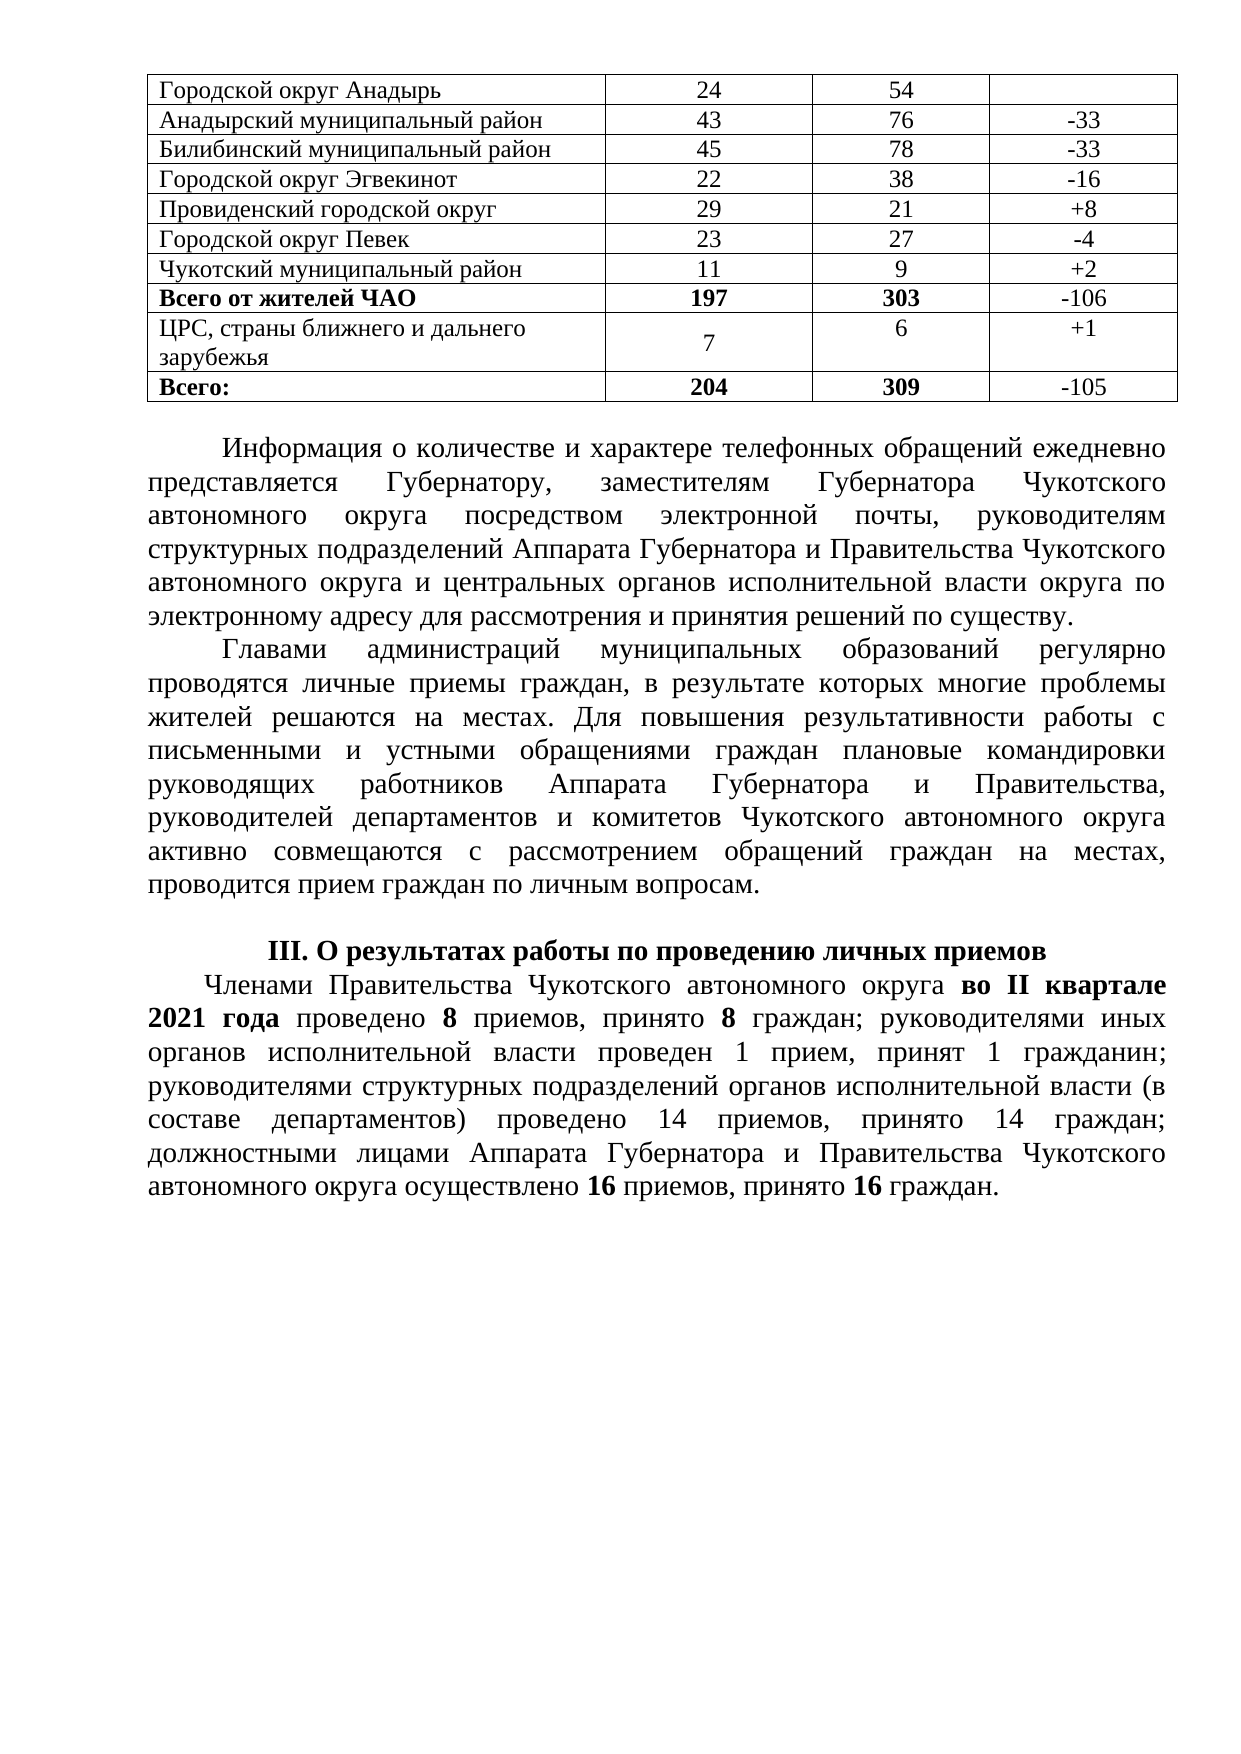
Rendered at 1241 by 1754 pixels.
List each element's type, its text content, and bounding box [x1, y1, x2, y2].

text Информация о количестве и характере телефонных обращений ежедневно представляется Губернатору, заместителям Губернатора Чукотского автономного округа посредством электронной почты, руководителям структурных подразделений Аппарата Губернатора и Правительства Чукотского автономного округа и центральных органов исполнительной власти округа по электронному адресу для рассмотрения и принятия решений по существу. [148, 430, 1167, 632]
table_cell 78 [813, 135, 989, 163]
text Главами администраций муниципальных образований регулярно проводятся личные приемы граждан, в результате которых многие проблемы жителей решаются на местах. Для повышения результативности работы с письменными и устными обращениями граждан плановые командировки руководящих работников Аппарата Губернатора и Правительства, руководителей департаментов и комитетов Чукотского автономного округа активно совмещаются с рассмотрением обращений граждан на местах, проводится прием граждан по личным вопросам. [148, 632, 1167, 900]
table_cell +8 [990, 194, 1177, 223]
table_cell 204 [606, 372, 812, 401]
table_cell Всего от жителей ЧАО [148, 284, 605, 312]
table_cell 7 [606, 313, 812, 371]
table_cell 45 [606, 135, 812, 163]
table_cell 54 [813, 75, 989, 104]
table_cell +2 [990, 254, 1177, 282]
table_cell 197 [606, 284, 812, 312]
table_cell 6 [813, 313, 989, 371]
table_cell 29 [606, 194, 812, 223]
table_cell 23 [606, 224, 812, 253]
table_cell Чукотский муниципальный район [148, 254, 605, 282]
table_cell -33 [990, 105, 1177, 133]
table_cell -33 [990, 135, 1177, 163]
table_cell [990, 75, 1177, 104]
table_cell Всего: [148, 372, 605, 401]
table_cell 76 [813, 105, 989, 133]
table_cell 22 [606, 164, 812, 193]
table_cell 24 [606, 75, 812, 104]
table_cell Билибинский муниципальный район [148, 135, 605, 163]
table_cell +1 [990, 313, 1177, 371]
table_cell Городской округ Эгвекинот [148, 164, 605, 193]
table_cell Анадырский муниципальный район [148, 105, 605, 133]
table_cell -106 [990, 284, 1177, 312]
table_cell 309 [813, 372, 989, 401]
table_cell 11 [606, 254, 812, 282]
table_cell Городской округ Певек [148, 224, 605, 253]
table_cell -4 [990, 224, 1177, 253]
table_cell 27 [813, 224, 989, 253]
text Членами Правительства Чукотского автономного округа во II квартале 2021 года проведено 8 приемов, принято 8 граждан; руководителями иных органов исполнительной власти проведен 1 прием, принят 1 гражданин; руководителями структурных подразделений органов исполнительной власти (в составе департаментов) проведено 14 приемов, принято 14 граждан; должностными лицами Аппарата Губернатора и Правительства Чукотского автономного округа осуществлено 16 приемов, принято 16 граждан. [148, 967, 1167, 1202]
table_cell 303 [813, 284, 989, 312]
table_cell -16 [990, 164, 1177, 193]
table_cell Провиденский городской округ [148, 194, 605, 223]
table_cell ЦРС, страны ближнего и дальнего зарубежья [148, 313, 605, 371]
table_cell 43 [606, 105, 812, 133]
table_cell -105 [990, 372, 1177, 401]
text III. О результатах работы по проведению личных приемов [148, 933, 1167, 967]
table_cell 9 [813, 254, 989, 282]
table_cell Городской округ Анадырь [148, 75, 605, 104]
table_cell 38 [813, 164, 989, 193]
table_cell 21 [813, 194, 989, 223]
